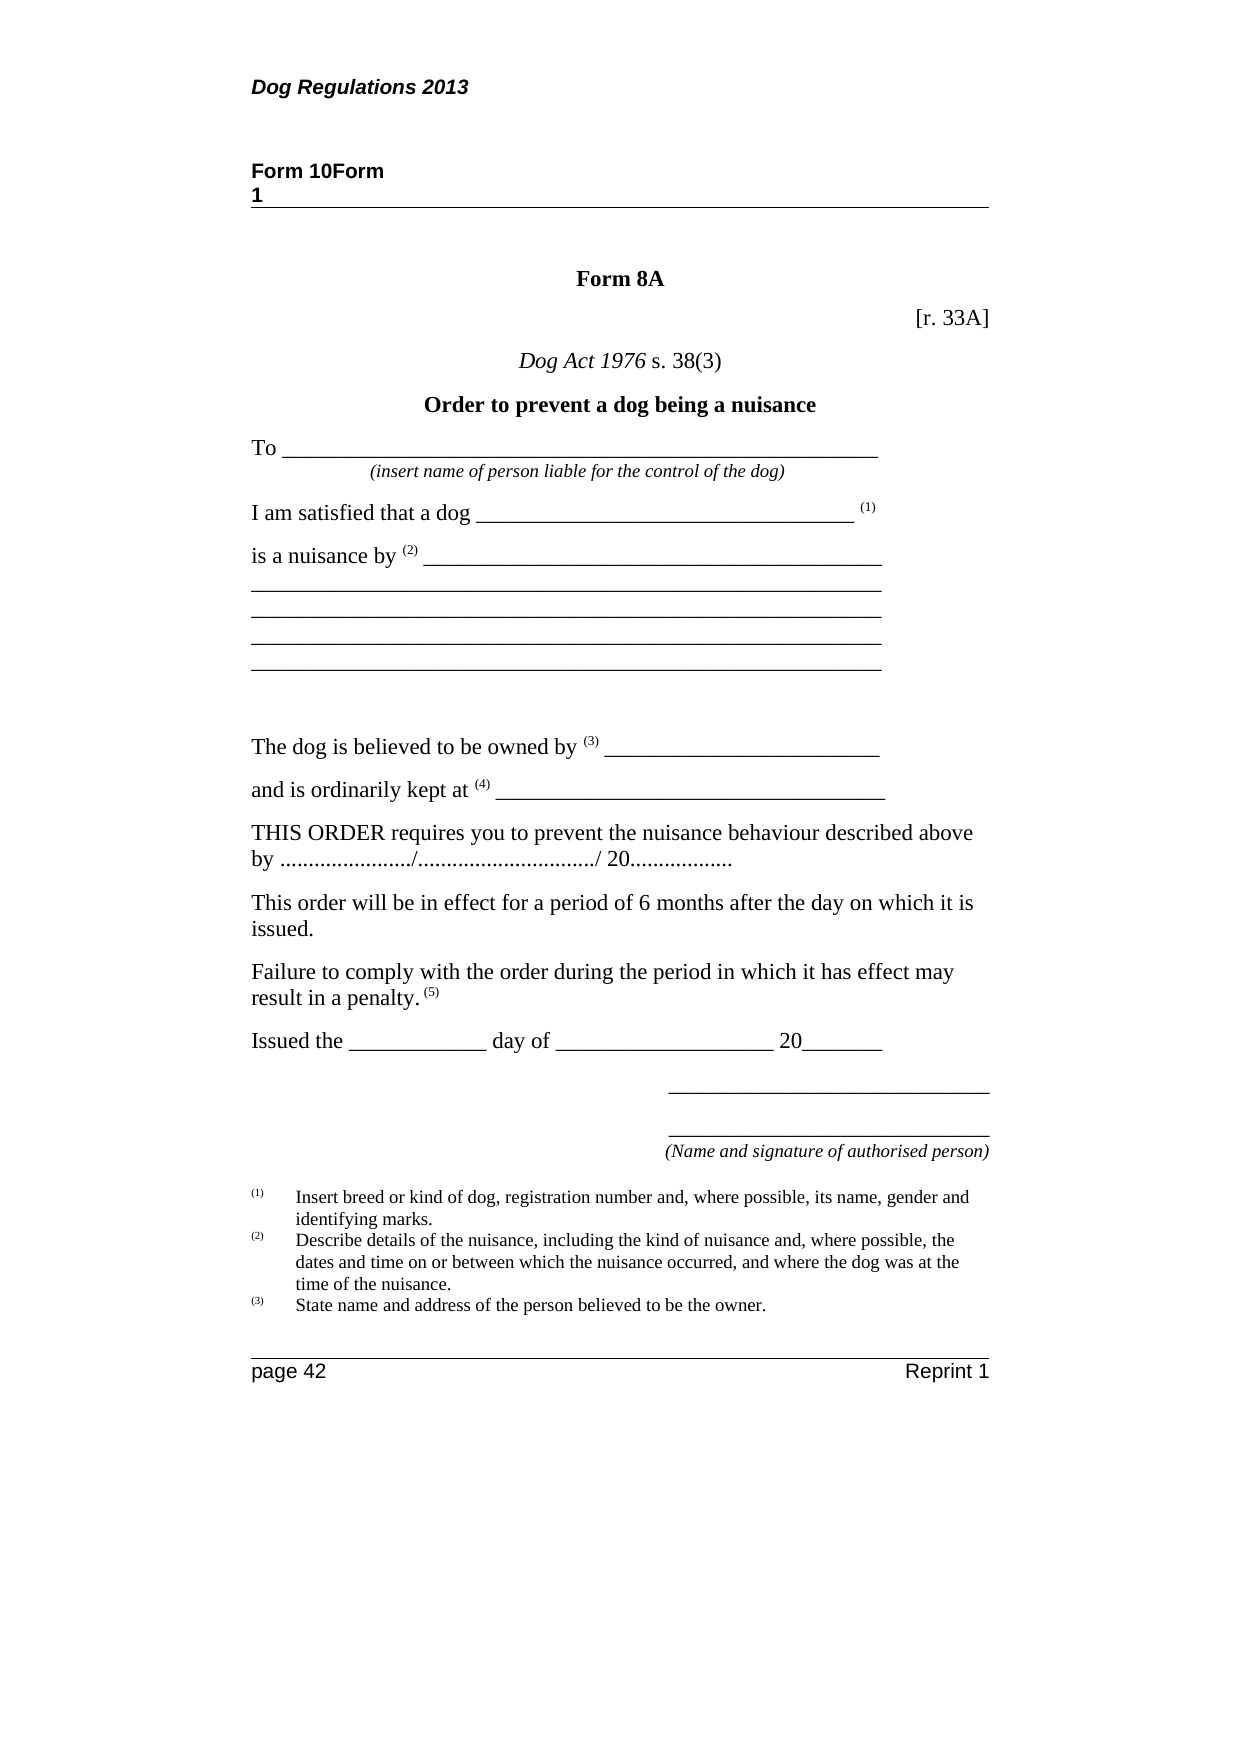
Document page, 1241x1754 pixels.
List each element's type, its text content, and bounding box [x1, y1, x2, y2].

text Failure to comply with the order during the period in which it has effect may result in a penalty. (5) [251, 958, 989, 1011]
text This order will be in effect for a period of 6 months after the day on which it is issued. [251, 888, 989, 941]
text THIS ORDER requires you to prevent the nuisance behaviour described above by ......................./.............................../ 20.................. [251, 819, 989, 872]
text is a nuisance by (2) ________________________________________ _______________________________________________________ _______________________________________________________ _______________________________________________________ _______________________________________________________ [251, 542, 989, 673]
text The dog is believed to be owned by (3) ________________________ [251, 733, 989, 759]
subtitle Order to prevent a dog being a nuisance [251, 390, 989, 417]
text and is ordinarily kept at (4) __________________________________ [251, 776, 989, 802]
text Issued the ____________ day of ___________________ 20_______ [251, 1027, 989, 1054]
text (1) Insert breed or kind of dog, registration number and, where possible, its name, gender and identifying marks. [251, 1186, 989, 1229]
text I am satisfied that a dog _________________________________ (1) [251, 499, 989, 525]
text ____________________________ (Name and signature of authorised person) [251, 1113, 989, 1161]
text [r. 33A] [251, 303, 989, 330]
subtitle Dog Act 1976 s. 38(3) [251, 347, 989, 374]
text ____________________________ [251, 1070, 989, 1097]
text To ____________________________________________________ (insert name of person liable for the control of the dog) [251, 434, 989, 482]
text (3) State name and address of the person believed to be the owner. [251, 1294, 989, 1316]
subtitle Form 8A [251, 265, 989, 291]
text (2) Describe details of the nuisance, including the kind of nuisance and, where possible, the dates and time on or between which the nuisance occurred, and where the dog was at the time of the nuisance. [251, 1229, 989, 1294]
